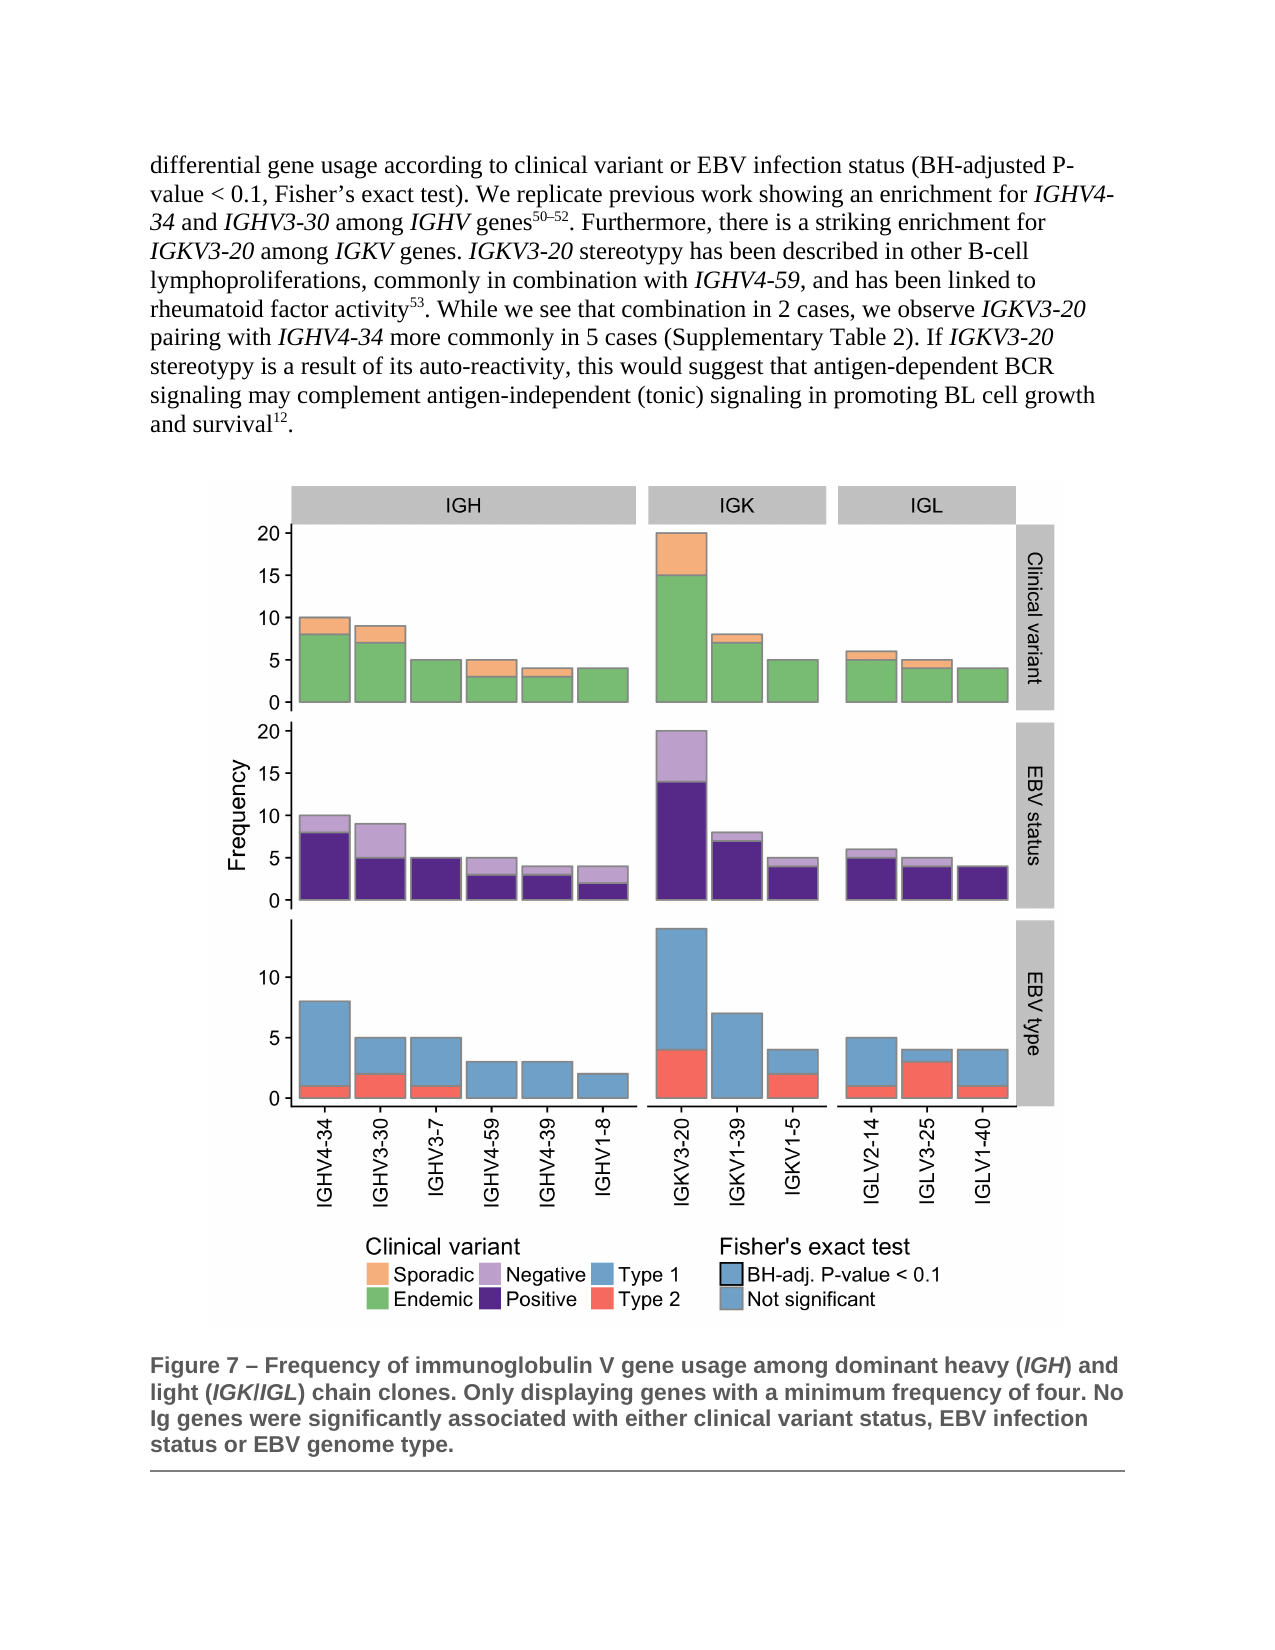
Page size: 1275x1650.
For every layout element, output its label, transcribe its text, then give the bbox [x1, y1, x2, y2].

picture [209, 475, 1066, 1332]
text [150, 150, 1125, 437]
text Figure 7 – Frequency of immunoglobulin V gene usage among dominant heavy (IGH) and light (IGK/IGL) chain clones. Only displaying genes with a minimum frequency of four. No Ig genes were significantly associated with either clinical variant status, EBV infection status or EBV genome type. [150, 1352, 1125, 1470]
